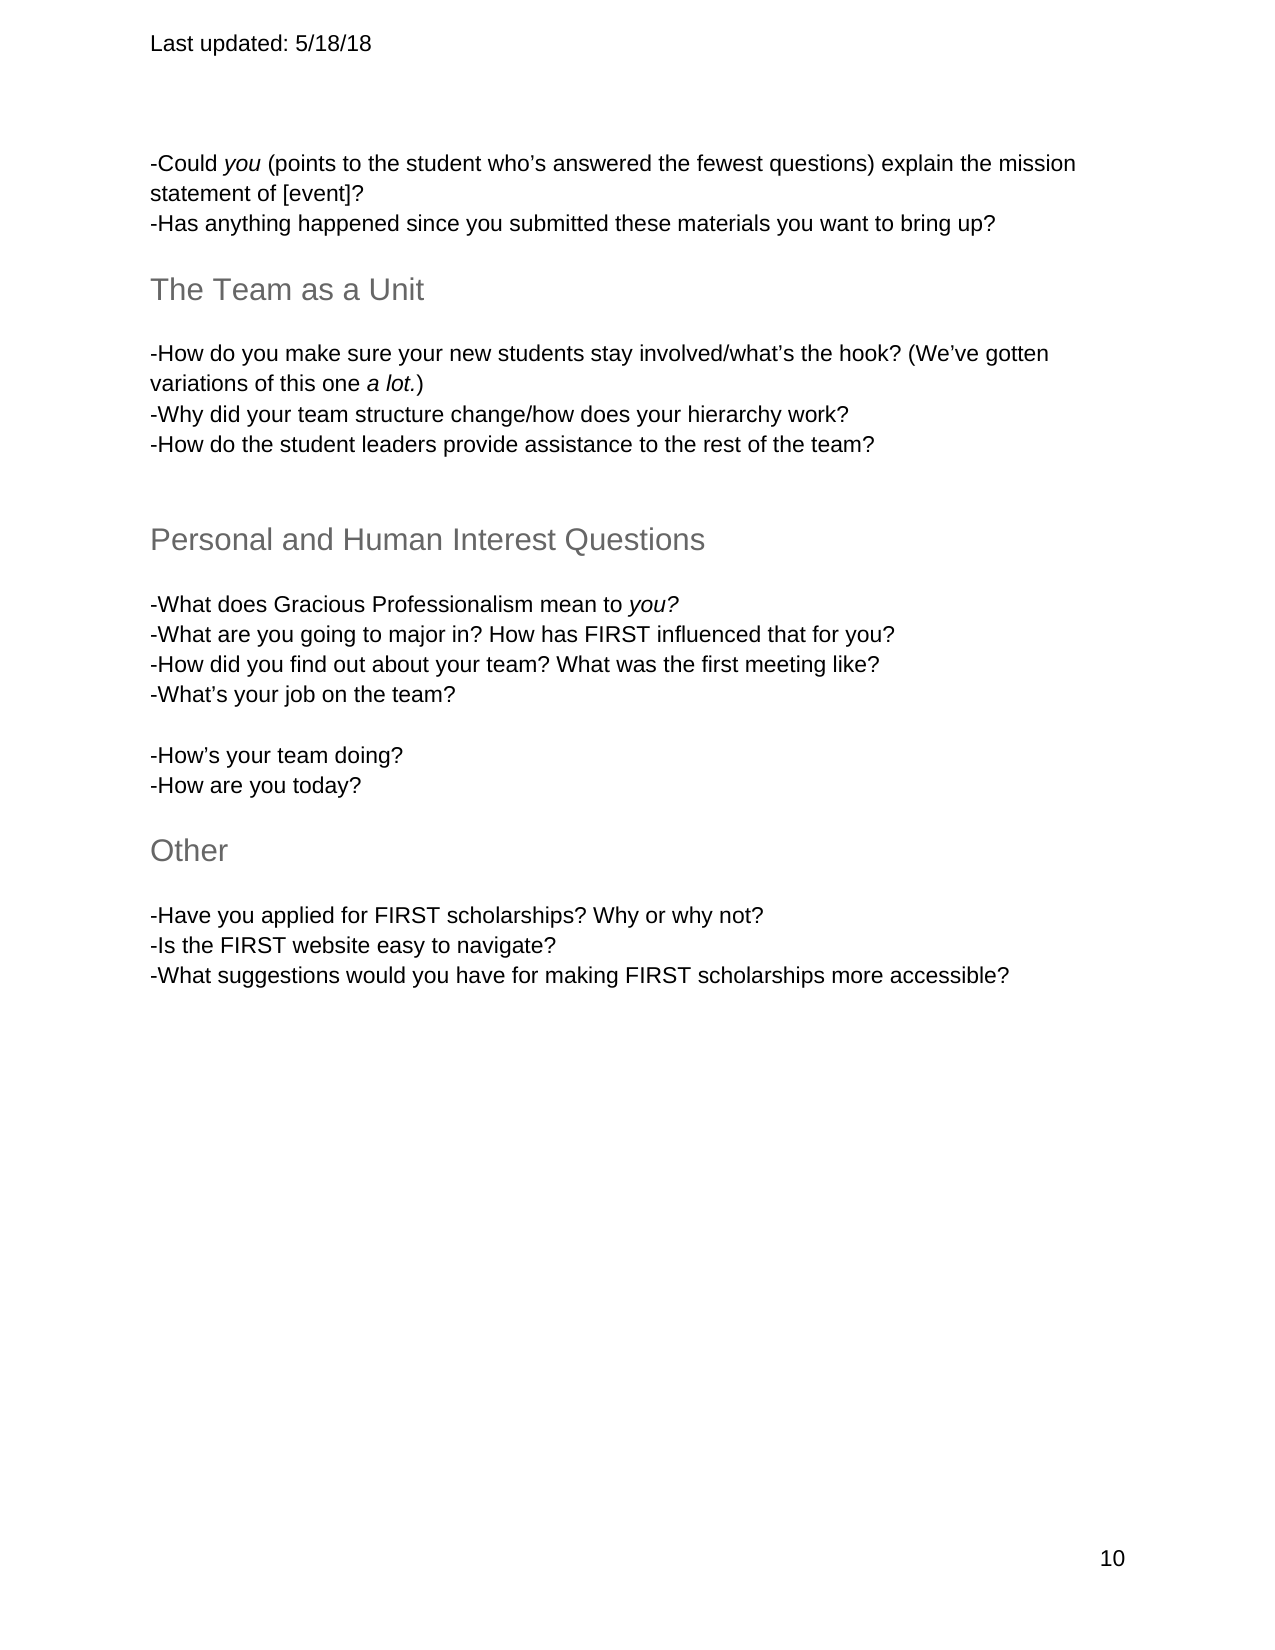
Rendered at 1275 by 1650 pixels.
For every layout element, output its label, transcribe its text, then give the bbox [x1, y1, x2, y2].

subtitle The Team as a Unit [150, 271, 1125, 307]
text -How do the student leaders provide assistance to the rest of the team? [150, 431, 1125, 457]
text -How’s your team doing? [150, 742, 1125, 768]
text -What’s your job on the team? [150, 681, 1125, 708]
text -What are you going to major in? How has FIRST influenced that for you? [150, 621, 1125, 647]
text -Has anything happened since you submitted these materials you want to bring up? [150, 210, 1125, 237]
text -Could you (points to the student who’s answered the fewest questions) explain the mission statement of [event]? [150, 150, 1125, 207]
text -What suggestions would you have for making FIRST scholarships more accessible? [150, 962, 1125, 988]
text -Have you applied for FIRST scholarships? Why or why not? [150, 902, 1125, 928]
text -What does Gracious Professionalism mean to you? [150, 591, 1125, 617]
text -How did you find out about your team? What was the first meeting like? [150, 651, 1125, 677]
subtitle Other [150, 832, 1125, 868]
text -How are you today? [150, 772, 1125, 798]
text -How do you make sure your new students stay involved/what’s the hook? (We’ve gotten variations of this one a lot.) [150, 340, 1125, 397]
text -Why did your team structure change/how does your hierarchy work? [150, 401, 1125, 427]
subtitle Personal and Human Interest Questions [150, 521, 1125, 557]
text -Is the FIRST website easy to navigate? [150, 932, 1125, 958]
